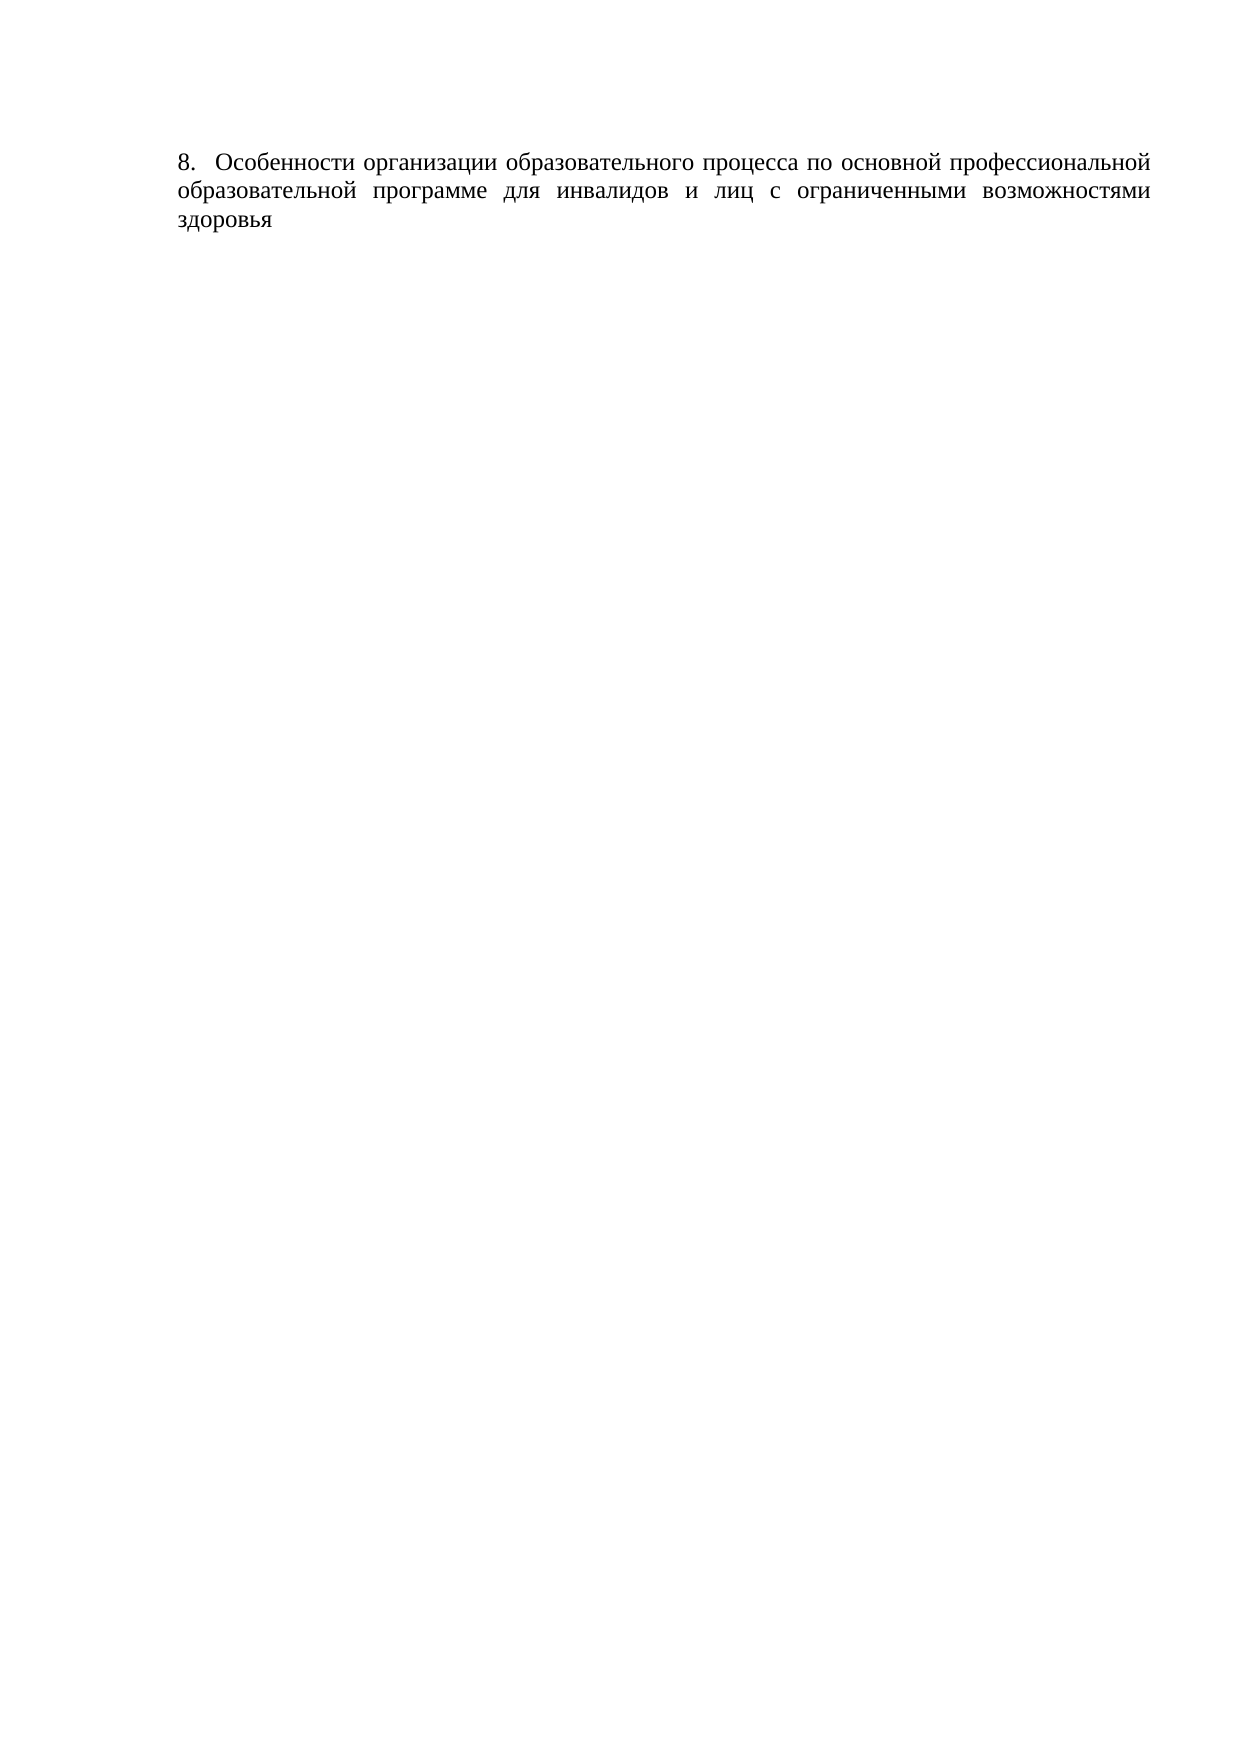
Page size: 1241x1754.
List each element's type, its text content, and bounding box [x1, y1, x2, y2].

list Особенности организации образовательного процесса по основной профессиональной образовательной программе для инвалидов и лиц с ограниченными возможностями здоровья [177, 147, 1152, 233]
